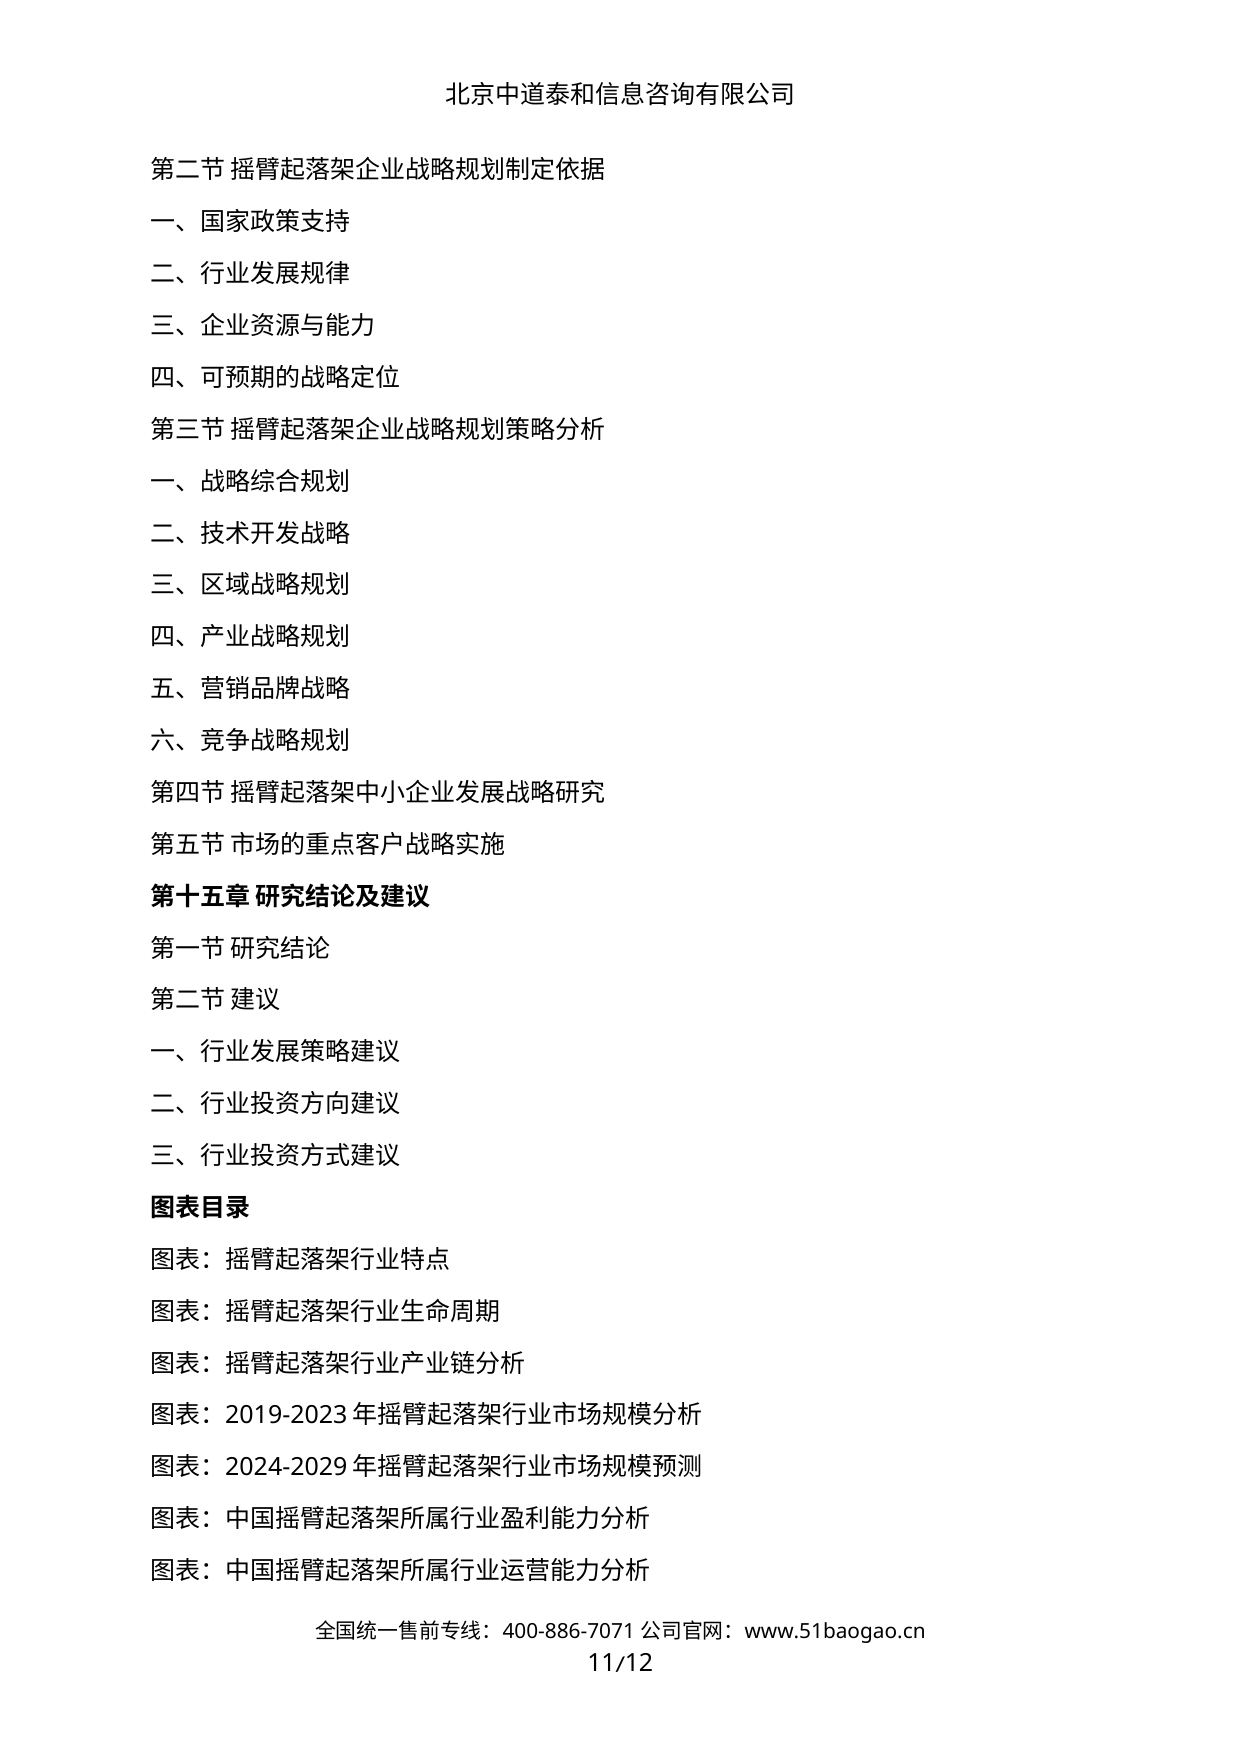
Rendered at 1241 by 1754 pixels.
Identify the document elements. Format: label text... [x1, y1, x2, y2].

text 第四节 摇臂起落架中小企业发展战略研究 [150, 772, 1090, 809]
text 图表：摇臂起落架行业生命周期 [150, 1291, 1090, 1327]
text 第二节 摇臂起落架企业战略规划制定依据 [150, 150, 1090, 186]
text 第一节 研究结论 [150, 928, 1090, 964]
text 二、技术开发战略 [150, 513, 1090, 549]
text 二、行业投资方向建议 [150, 1084, 1090, 1120]
text 图表：摇臂起落架行业特点 [150, 1239, 1090, 1276]
text 三、区域战略规划 [150, 565, 1090, 601]
text 图表：2024-2029年摇臂起落架行业市场规模预测 [150, 1447, 1090, 1483]
text 二、行业发展规律 [150, 254, 1090, 290]
text 三、行业投资方式建议 [150, 1136, 1090, 1172]
text 第三节 摇臂起落架企业战略规划策略分析 [150, 409, 1090, 446]
text 三、企业资源与能力 [150, 306, 1090, 342]
text 图表：中国摇臂起落架所属行业盈利能力分析 [150, 1499, 1090, 1535]
text 五、营销品牌战略 [150, 669, 1090, 705]
text 一、国家政策支持 [150, 202, 1090, 238]
text 第十五章 研究结论及建议 [150, 876, 1090, 912]
text 第二节 建议 [150, 980, 1090, 1016]
text 四、产业战略规划 [150, 617, 1090, 653]
text 一、战略综合规划 [150, 461, 1090, 497]
text 图表：2019-2023年摇臂起落架行业市场规模分析 [150, 1395, 1090, 1431]
text 第五节 市场的重点客户战略实施 [150, 824, 1090, 861]
text 图表：摇臂起落架行业产业链分析 [150, 1343, 1090, 1379]
text 四、可预期的战略定位 [150, 357, 1090, 394]
text 图表目录 [150, 1187, 1090, 1224]
text 一、行业发展策略建议 [150, 1032, 1090, 1068]
text 六、竞争战略规划 [150, 721, 1090, 757]
text 图表：中国摇臂起落架所属行业运营能力分析 [150, 1551, 1090, 1587]
